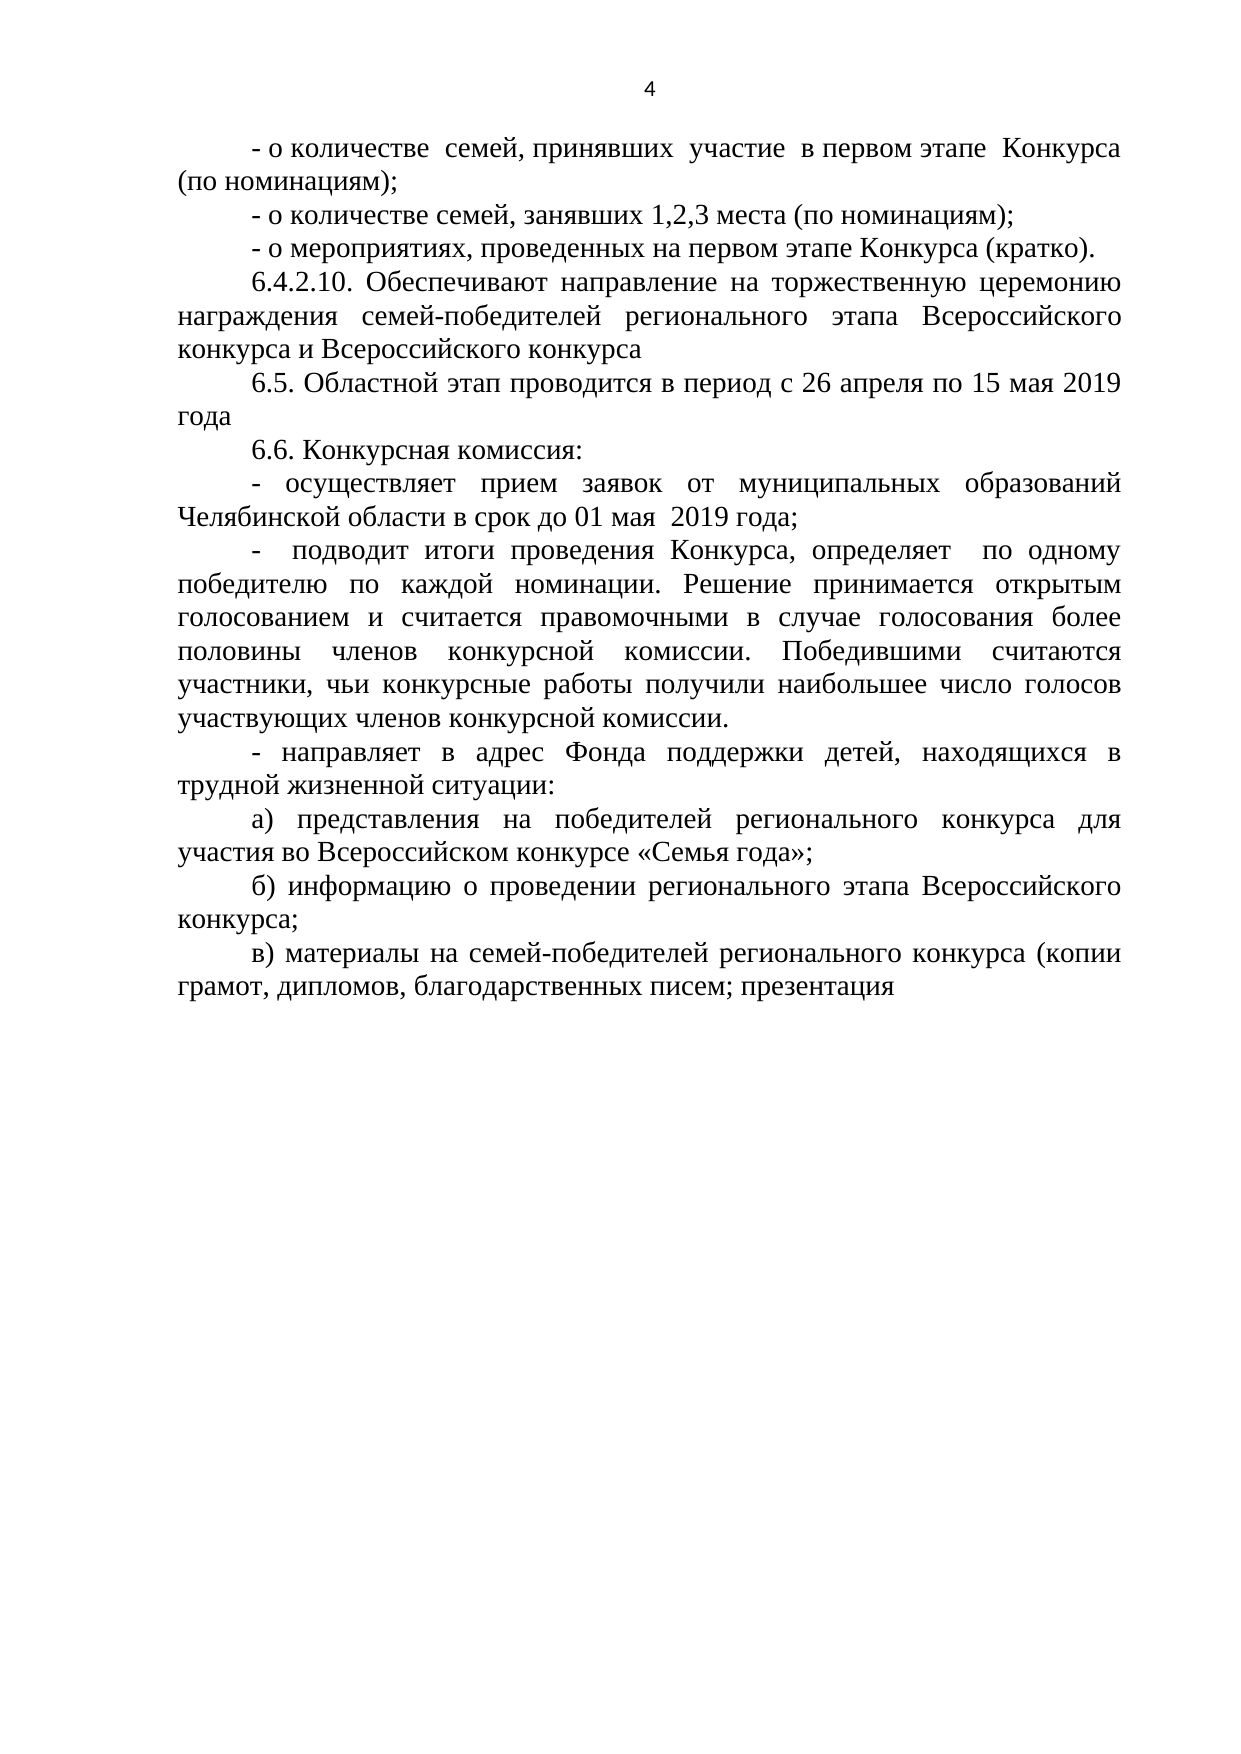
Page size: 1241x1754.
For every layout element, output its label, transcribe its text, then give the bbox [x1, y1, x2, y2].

text - направляет в адрес Фонда поддержки детей, находящихся в трудной жизненной ситуации: [177, 734, 1122, 801]
text - о мероприятиях, проведенных на первом этапе Конкурса (кратко). [177, 231, 1122, 264]
text 6.5. Областной этап проводится в период с 26 апреля по 15 мая 2019 года [177, 365, 1122, 432]
text в) материалы на семей-победителей регионального конкурса (копии грамот, дипломов, благодарственных писем; презентация [177, 935, 1122, 1002]
text 6.6. Конкурсная комиссия: [177, 432, 1122, 465]
text - о количестве семей, занявших 1,2,3 места (по номинациям); [177, 197, 1122, 231]
text а) представления на победителей регионального конкурса для участия во Всероссийском конкурсе «Семья года»; [177, 801, 1122, 868]
text б) информацию о проведении регионального этапа Всероссийского конкурса; [177, 868, 1122, 935]
text - осуществляет прием заявок от муниципальных образований Челябинской области в срок до 01 мая 2019 года; [177, 465, 1122, 532]
text 6.4.2.10. Обеспечивают направление на торжественную церемонию награждения семей-победителей регионального этапа Всероссийского конкурса и Всероссийского конкурса [177, 264, 1122, 365]
text - о количестве семей, принявших участие в первом этапе Конкурса (по номинациям); [177, 130, 1122, 197]
text - подводит итоги проведения Конкурса, определяет по одному победителю по каждой номинации. Решение принимается открытым голосованием и считается правомочными в случае голосования более половины членов конкурсной комиссии. Победившими считаются участники, чьи конкурсные работы получили наибольшее число голосов участвующих членов конкурсной комиссии. [177, 532, 1122, 734]
